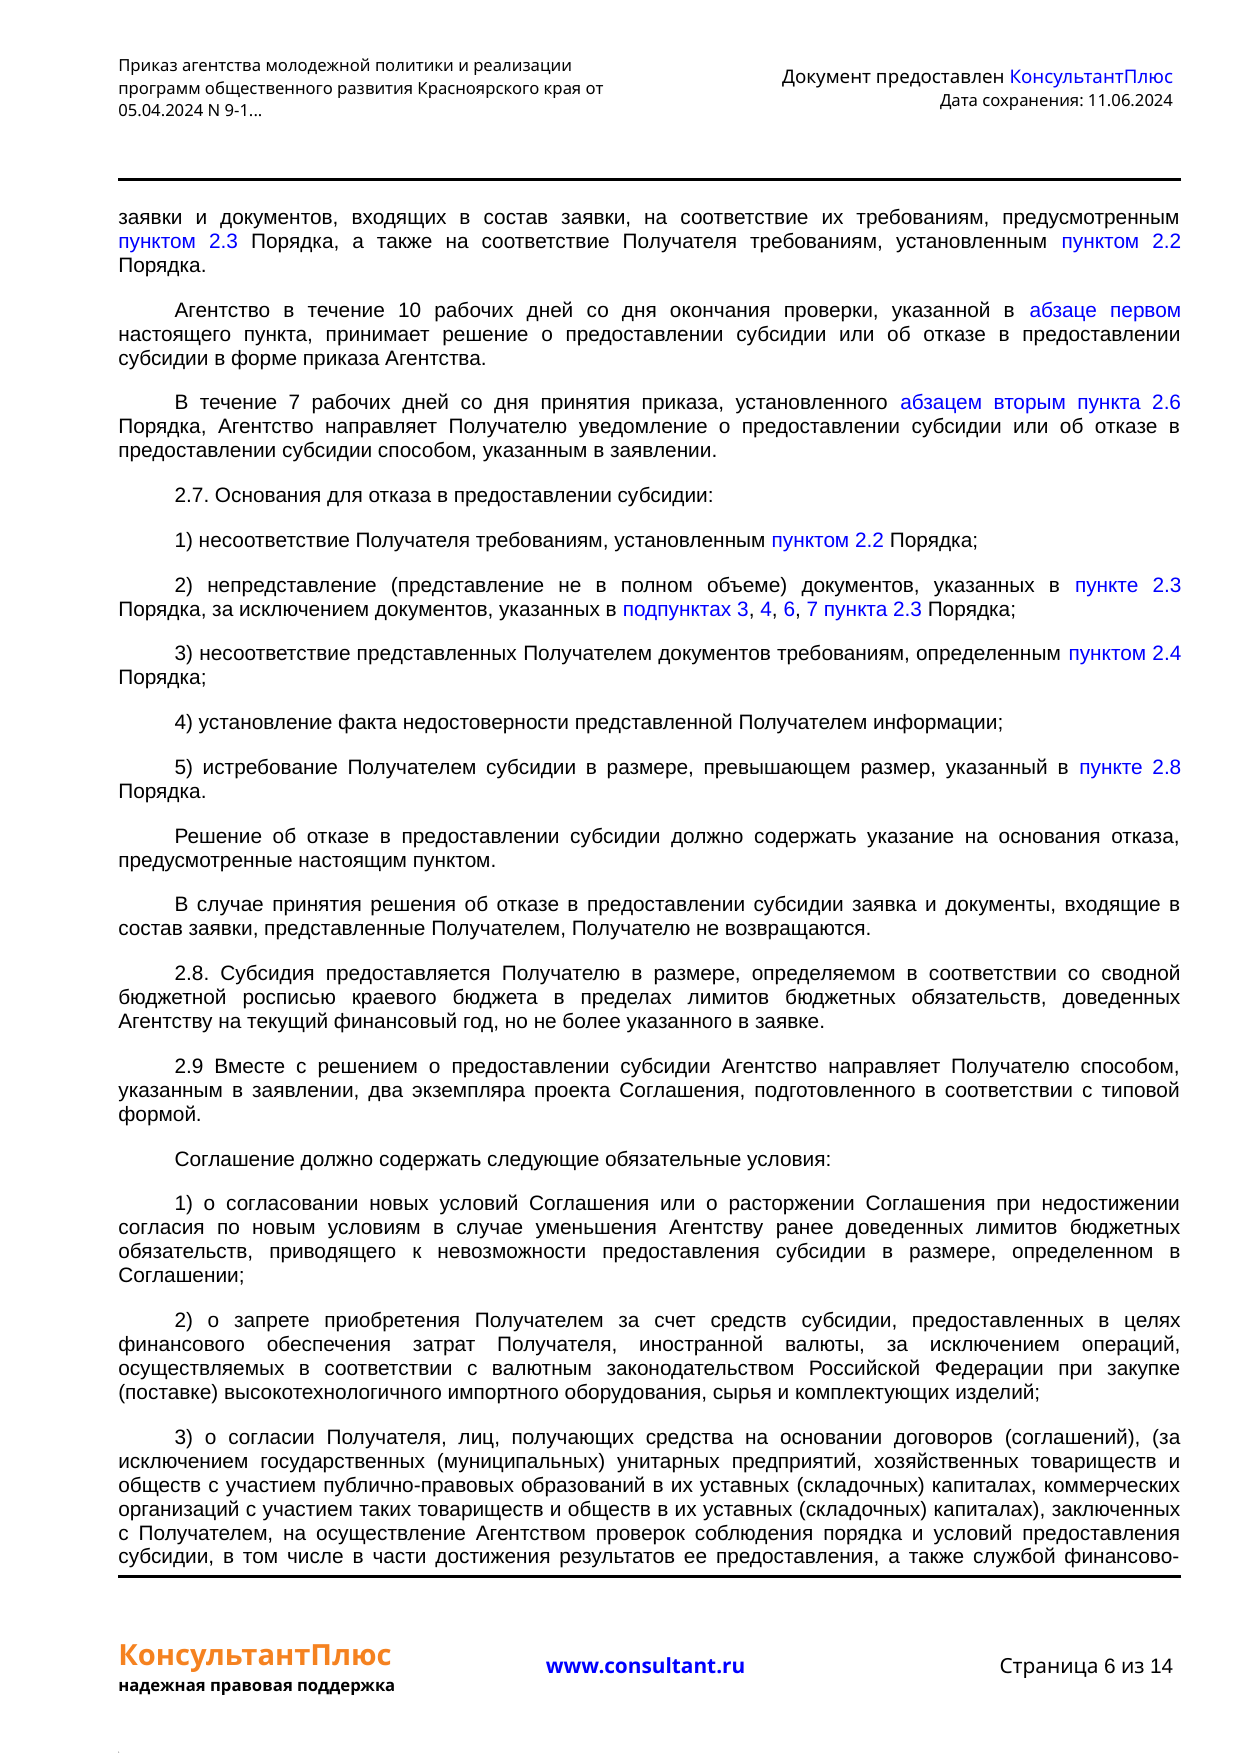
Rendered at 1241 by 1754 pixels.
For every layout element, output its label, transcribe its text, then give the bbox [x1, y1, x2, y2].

text В случае принятия решения об отказе в предоставлении субсидии заявка и документы, входящие в состав заявки, представленные Получателем, Получателю не возвращаются. [118, 892, 1181, 940]
text 2) непредставление (представление не в полном объеме) документов, указанных в пункте 2.3 Порядка, за исключением документов, указанных в подпунктах 3, 4, 6, 7 пункта 2.3 Порядка; [118, 572, 1181, 620]
text В течение 7 рабочих дней со дня принятия приказа, установленного абзацем вторым пункта 2.6 Порядка, Агентство направляет Получателю уведомление о предоставлении субсидии или об отказе в предоставлении субсидии способом, указанным в заявлении. [118, 390, 1181, 462]
text 4) установление факта недостоверности представленной Получателем информации; [118, 710, 1181, 734]
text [118, 205, 1181, 277]
text 1) о согласовании новых условий Соглашения или о расторжении Соглашения при недостижении согласия по новым условиям в случае уменьшения Агентству ранее доведенных лимитов бюджетных обязательств, приводящего к невозможности предоставления субсидии в размере, определенном в Соглашении; [118, 1191, 1181, 1287]
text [118, 1424, 1181, 1568]
text 2.9 Вместе с решением о предоставлении субсидии Агентство направляет Получателю способом, указанным в заявлении, два экземпляра проекта Соглашения, подготовленного в соответствии с типовой формой. [118, 1054, 1181, 1126]
text 2) о запрете приобретения Получателем за счет средств субсидии, предоставленных в целях финансового обеспечения затрат Получателя, иностранной валюты, за исключением операций, осуществляемых в соответствии с валютным законодательством Российской Федерации при закупке (поставке) высокотехнологичного импортного оборудования, сырья и комплектующих изделий; [118, 1308, 1181, 1404]
text 2.7. Основания для отказа в предоставлении субсидии: [118, 483, 1181, 507]
text Агентство в течение 10 рабочих дней со дня окончания проверки, указанной в абзаце первом настоящего пункта, принимает решение о предоставлении субсидии или об отказе в предоставлении субсидии в форме приказа Агентства. [118, 297, 1181, 369]
text Соглашение должно содержать следующие обязательные условия: [118, 1146, 1181, 1170]
text 2.8. Субсидия предоставляется Получателю в размере, определяемом в соответствии со сводной бюджетной росписью краевого бюджета в пределах лимитов бюджетных обязательств, доведенных Агентству на текущий финансовый год, но не более указанного в заявке. [118, 961, 1181, 1033]
text 3) несоответствие представленных Получателем документов требованиям, определенным пунктом 2.4 Порядка; [118, 641, 1181, 689]
text Решение об отказе в предоставлении субсидии должно содержать указание на основания отказа, предусмотренные настоящим пунктом. [118, 823, 1181, 871]
text 5) истребование Получателем субсидии в размере, превышающем размер, указанный в пункте 2.8 Порядка. [118, 755, 1181, 803]
text 1) несоответствие Получателя требованиям, установленным пунктом 2.2 Порядка; [118, 528, 1181, 552]
